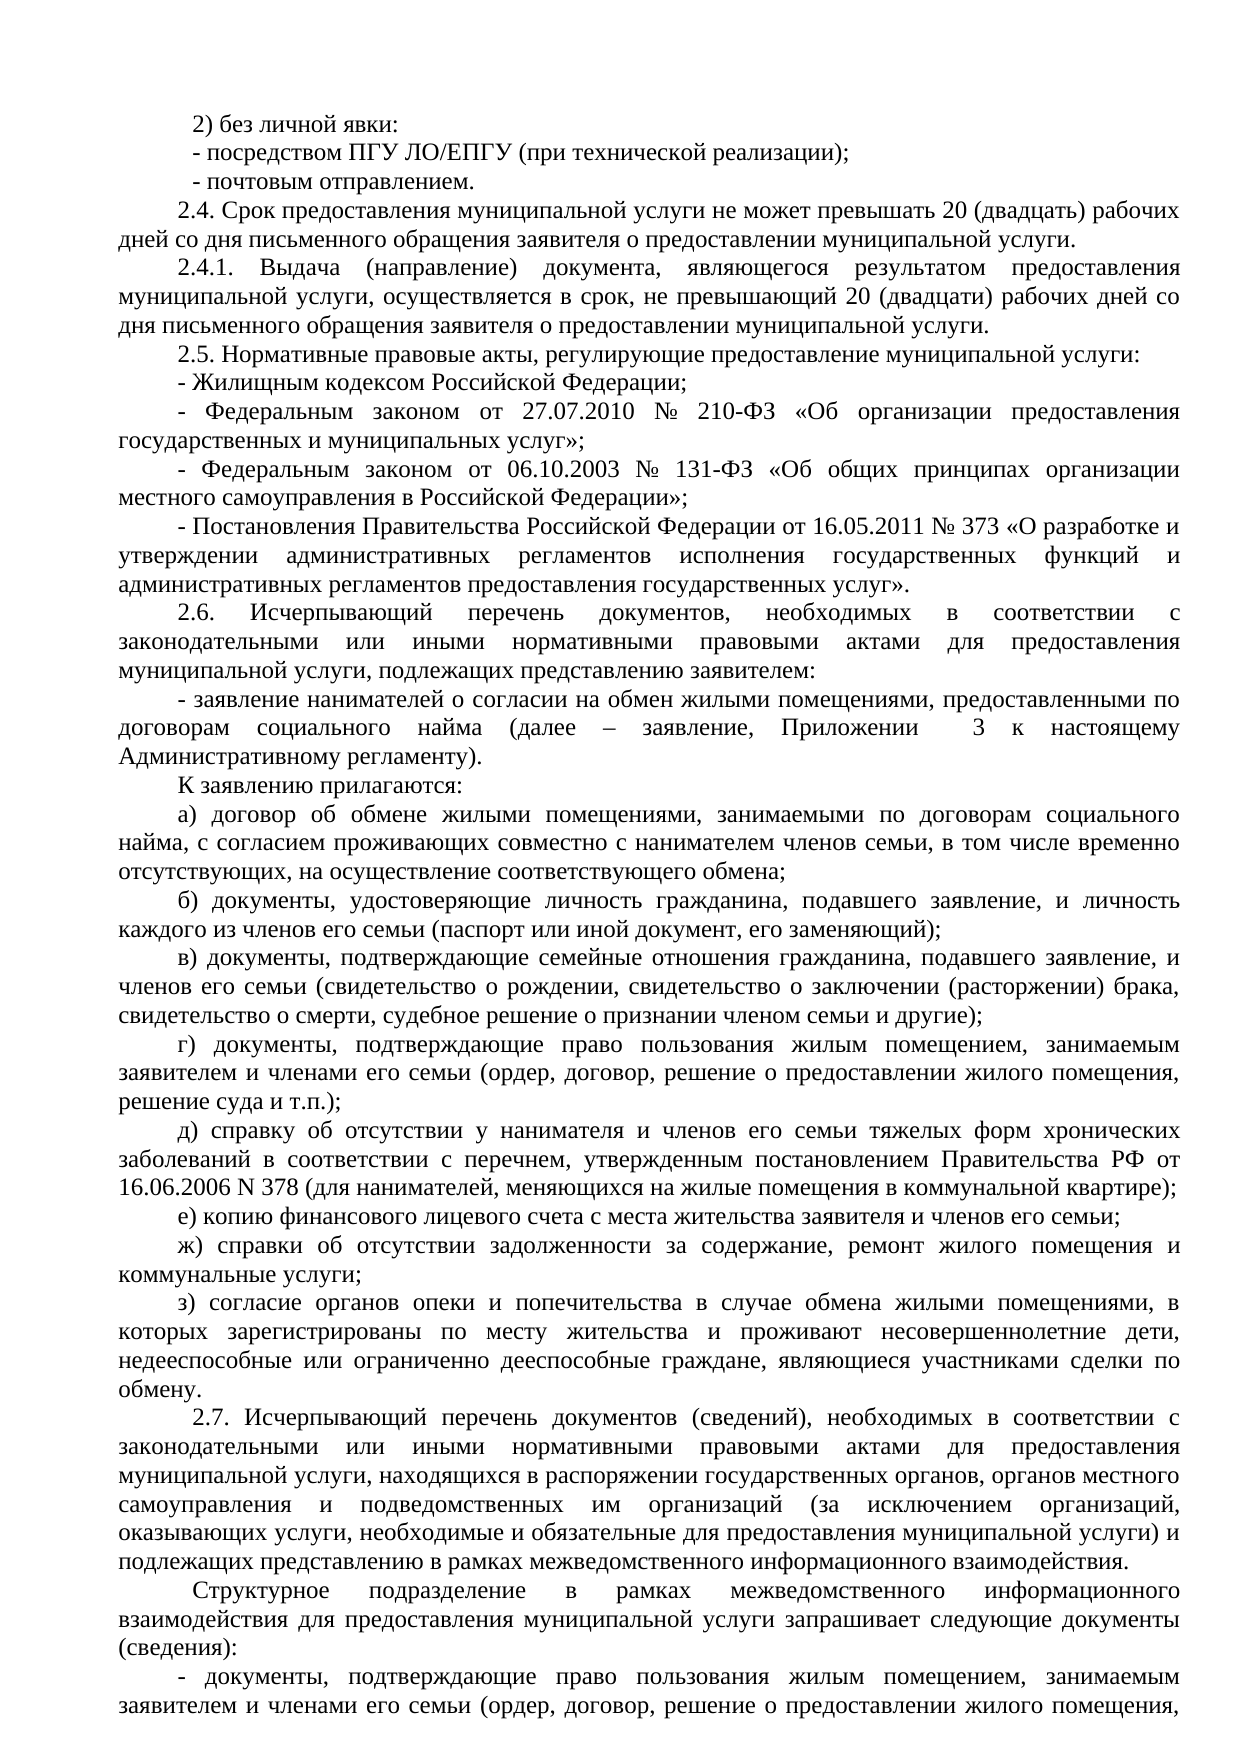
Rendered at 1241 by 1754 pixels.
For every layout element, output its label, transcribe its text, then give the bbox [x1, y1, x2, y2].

text а) договор об обмене жилыми помещениями, занимаемыми по договорам социального найма, с согласием проживающих совместно с нанимателем членов семьи, в том числе временно отсутствующих, на осуществление соответствующего обмена; [118, 799, 1181, 885]
text з) согласие органов опеки и попечительства в случае обмена жилыми помещениями, в которых зарегистрированы по месту жительства и проживают несовершеннолетние дети, недееспособные или ограниченно дееспособные граждане, являющиеся участниками сделки по обмену. [118, 1287, 1181, 1402]
text в) документы, подтверждающие семейные отношения гражданина, подавшего заявление, и членов его семьи (свидетельство о рождении, свидетельство о заключении (расторжении) брака, свидетельство о смерти, судебное решение о признании членом семьи и другие); [118, 942, 1181, 1029]
text 2.4.1. Выдача (направление) документа, являющегося результатом предоставления муниципальной услуги, осуществляется в срок, не превышающий 20 (двадцати) рабочих дней со дня письменного обращения заявителя о предоставлении муниципальной услуги. [118, 252, 1181, 339]
text - Федеральным законом от 27.07.2010 № 210-ФЗ «Об организации предоставления государственных и муниципальных услуг»; [118, 396, 1181, 454]
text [118, 1661, 1181, 1719]
text 2.4. Срок предоставления муниципальной услуги не может превышать 20 (двадцать) рабочих дней со дня письменного обращения заявителя о предоставлении муниципальной услуги. [118, 195, 1181, 252]
text 2.5. Нормативные правовые акты, регулирующие предоставление муниципальной услуги: [118, 339, 1181, 367]
text - Жилищным кодексом Российской Федерации; [118, 367, 1181, 396]
text д) справку об отсутствии у нанимателя и членов его семьи тяжелых форм хронических заболеваний в соответствии с перечнем, утвержденным постановлением Правительства РФ от 16.06.2006 N 378 (для нанимателей, меняющихся на жилые помещения в коммунальной квартире); [118, 1115, 1181, 1201]
text - посредством ПГУ ЛО/ЕПГУ (при технической реализации); [118, 137, 1181, 166]
text 2) без личной явки: [118, 109, 1181, 137]
text - почтовым отправлением. [118, 166, 1181, 195]
text ж) справки об отсутствии задолженности за содержание, ремонт жилого помещения и коммунальные услуги; [118, 1230, 1181, 1287]
text К заявлению прилагаются: [118, 770, 1181, 799]
text 2.7. Исчерпывающий перечень документов (сведений), необходимых в соответствии с законодательными или иными нормативными правовыми актами для предоставления муниципальной услуги, находящихся в распоряжении государственных органов, органов местного самоуправления и подведомственных им организаций (за исключением организаций, оказывающих услуги, необходимые и обязательные для предоставления муниципальной услуги) и подлежащих представлению в рамках межведомственного информационного взаимодействия. [118, 1402, 1181, 1575]
text - заявление нанимателей о согласии на обмен жилыми помещениями, предоставленными по договорам социального найма (далее – заявление, Приложении 3 к настоящему Административному регламенту). [118, 684, 1181, 770]
text Структурное подразделение в рамках межведомственного информационного взаимодействия для предоставления муниципальной услуги запрашивает следующие документы (сведения): [118, 1575, 1181, 1661]
text 2.6. Исчерпывающий перечень документов, необходимых в соответствии с законодательными или иными нормативными правовыми актами для предоставления муниципальной услуги, подлежащих представлению заявителем: [118, 597, 1181, 684]
text е) копию финансового лицевого счета с места жительства заявителя и членов его семьи; [118, 1201, 1181, 1230]
text - Федеральным законом от 06.10.2003 № 131-ФЗ «Об общих принципах организации местного самоуправления в Российской Федерации»; [118, 454, 1181, 511]
text г) документы, подтверждающие право пользования жилым помещением, занимаемым заявителем и членами его семьи (ордер, договор, решение о предоставлении жилого помещения, решение суда и т.п.); [118, 1029, 1181, 1115]
text б) документы, удостоверяющие личность гражданина, подавшего заявление, и личность каждого из членов его семьи (паспорт или иной документ, его заменяющий); [118, 885, 1181, 942]
text - Постановления Правительства Российской Федерации от 16.05.2011 № 373 «О разработке и утверждении административных регламентов исполнения государственных функций и административных регламентов предоставления государственных услуг». [118, 511, 1181, 597]
